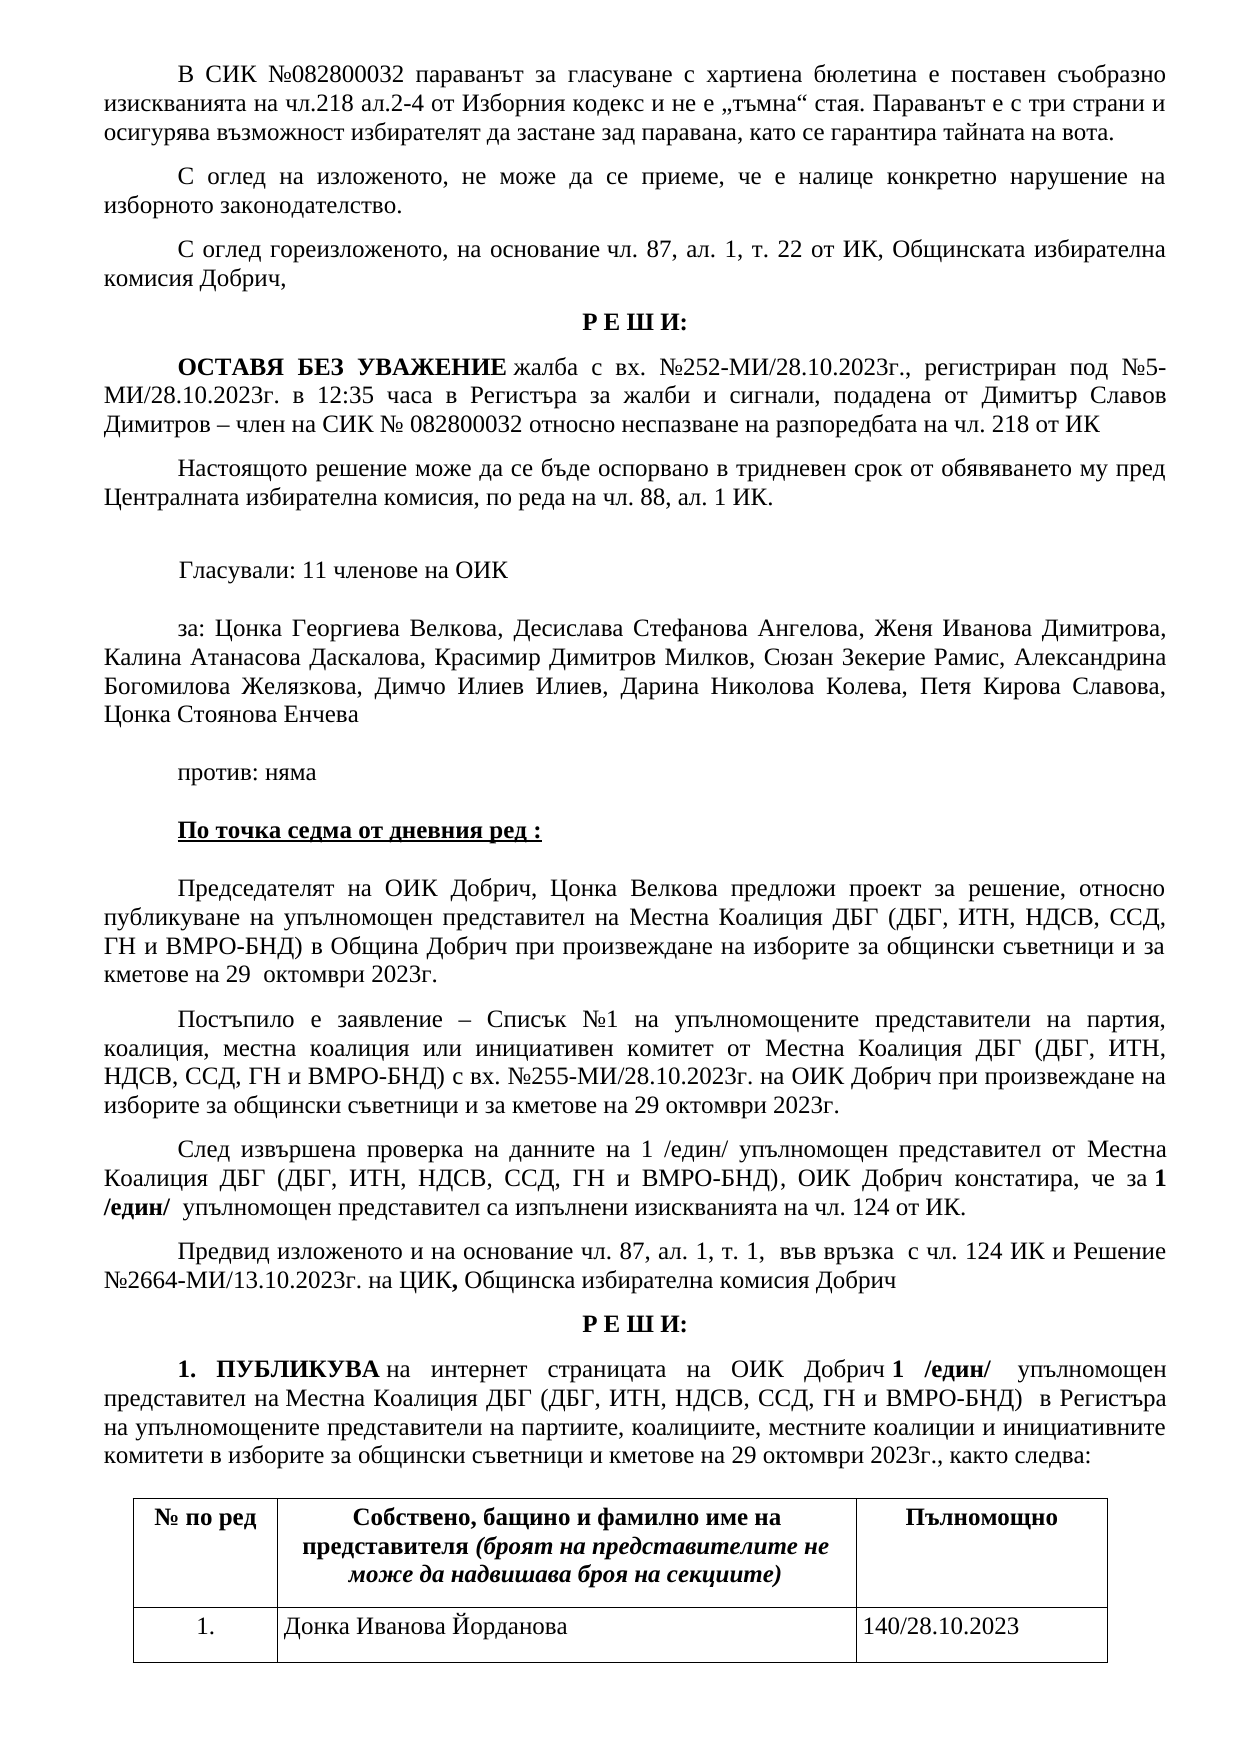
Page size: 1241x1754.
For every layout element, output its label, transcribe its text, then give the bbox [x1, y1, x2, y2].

text Председателят на ОИК Добрич, Цонка Велкова предложи проект за решение, относно публикуване на упълномощен представител на Местна Коалиция ДБГ (ДБГ, ИТН, НДСВ, ССД, ГН и ВМРО-БНД) в Община Добрич при произвеждане на изборите за общински съветници и за кметове на 29 октомври 2023г. [103, 873, 1167, 931]
text против: няма [103, 757, 1167, 786]
text ОСТАВЯ БЕЗ УВАЖЕНИЕ жалба с вх. №252-МИ/28.10.2023г., регистриран под №5-МИ/28.10.2023г. в 12:35 часа в Регистъра за жалби и сигнали, подадена от Димитър Славов Димитров – член на СИК № 082800032 относно неспазване на разпоредбата на чл. 218 от ИК [103, 352, 1167, 438]
text С оглед на изложеното, не може да се приеме, че е налице конкретно нарушение на изборното законодателство. [103, 161, 1167, 218]
table_cell 140/28.10.2023 [857, 1608, 1107, 1662]
text Р Е Ш И: [103, 307, 1167, 336]
table_header Пълномощно [857, 1499, 1107, 1607]
text Предвид изложеното и на основание чл. 87, ал. 1, т. 1, във връзка с чл. 124 ИК и Решение №2664-МИ/13.10.2023г. на ЦИК, Общинска избирателна комисия Добрич [103, 1236, 1167, 1294]
text С оглед гореизложеното, на основание чл. 87, ал. 1, т. 22 от ИК, Общинската избирателна комисия Добрич, [103, 234, 1167, 292]
text 1. ПУБЛИКУВА на интернет страницата на ОИК Добрич 1 /един/ упълномощен представител на Местна Коалиция ДБГ (ДБГ, ИТН, НДСВ, ССД, ГН и ВМРО-БНД) в Регистъра на упълномощените представители на партиите, коалициите, местните коалиции и инициативните комитети в изборите за общински съветници и кметове на 29 октомври 2023г., както следва: [103, 1354, 1167, 1469]
text По точка седма от дневния ред : [162, 815, 1167, 844]
text за: Цонка Георгиева Велкова, Десислава Стефанова Ангелова, Женя Иванова Димитрова, Калина Атанасова Даскалова, Красимир Димитров Милков, Сюзан Зекерие Рамис, Александрина Богомилова Желязкова, Димчо Илиев Илиев, Дарина Николова Колева, Петя Кирова Славова, Цонка Стоянова Енчева [103, 613, 1167, 728]
text Р Е Ш И: [103, 1309, 1167, 1338]
text След извършена проверка на данните на 1 /един/ упълномощен представител от Местна Коалиция ДБГ (ДБГ, ИТН, НДСВ, ССД, ГН и ВМРО-БНД), ОИК Добрич констатира, че за 1 /един/ упълномощен представител са изпълнени изискванията на чл. 124 от ИК. [103, 1134, 1167, 1221]
table_header № по ред [134, 1499, 277, 1607]
table_cell 1. [134, 1608, 277, 1662]
table_cell Донка Иванова Йорданова [278, 1608, 856, 1662]
table_header Собствено, бащино и фамилно име на представителя (броят на представителите не може да надвишава броя на секциите) [278, 1499, 856, 1607]
text Гласували: 11 членове на ОИК [178, 555, 1167, 584]
text В СИК №082800032 параванът за гласуване с хартиена бюлетина е поставен съобразно изискванията на чл.218 ал.2-4 от Изборния кодекс и не е „тъмна“ стая. Параванът е с три страни и осигурява възможност избирателят да застане зад паравана, като се гарантира тайната на вота. [103, 59, 1167, 145]
text Председателят на ОИК Добрич, Цонка Велкова предложи проект за решение, относно публикуване на упълномощен представител на Местна Коалиция ДБГ (ДБГ, ИТН, НДСВ, ССД, ГН и ВМРО-БНД) в Община Добрич при произвеждане на изборите за общински съветници и за кметове на 29 октомври 2023г. [103, 925, 1167, 988]
text Настоящото решение може да се бъде оспорвано в тридневен срок от обявяването му пред Централната избирателна комисия, по реда на чл. 88, ал. 1 ИК. [103, 453, 1167, 511]
text Постъпило е заявление – Списък №1 на упълномощените представители на партия, коалиция, местна коалиция или инициативен комитет от Местна Коалиция ДБГ (ДБГ, ИТН, НДСВ, ССД, ГН и ВМРО-БНД) с вх. №255-МИ/28.10.2023г. на ОИК Добрич при произвеждане на изборите за общински съветници и за кметове на 29 октомври 2023г. [103, 1004, 1167, 1119]
